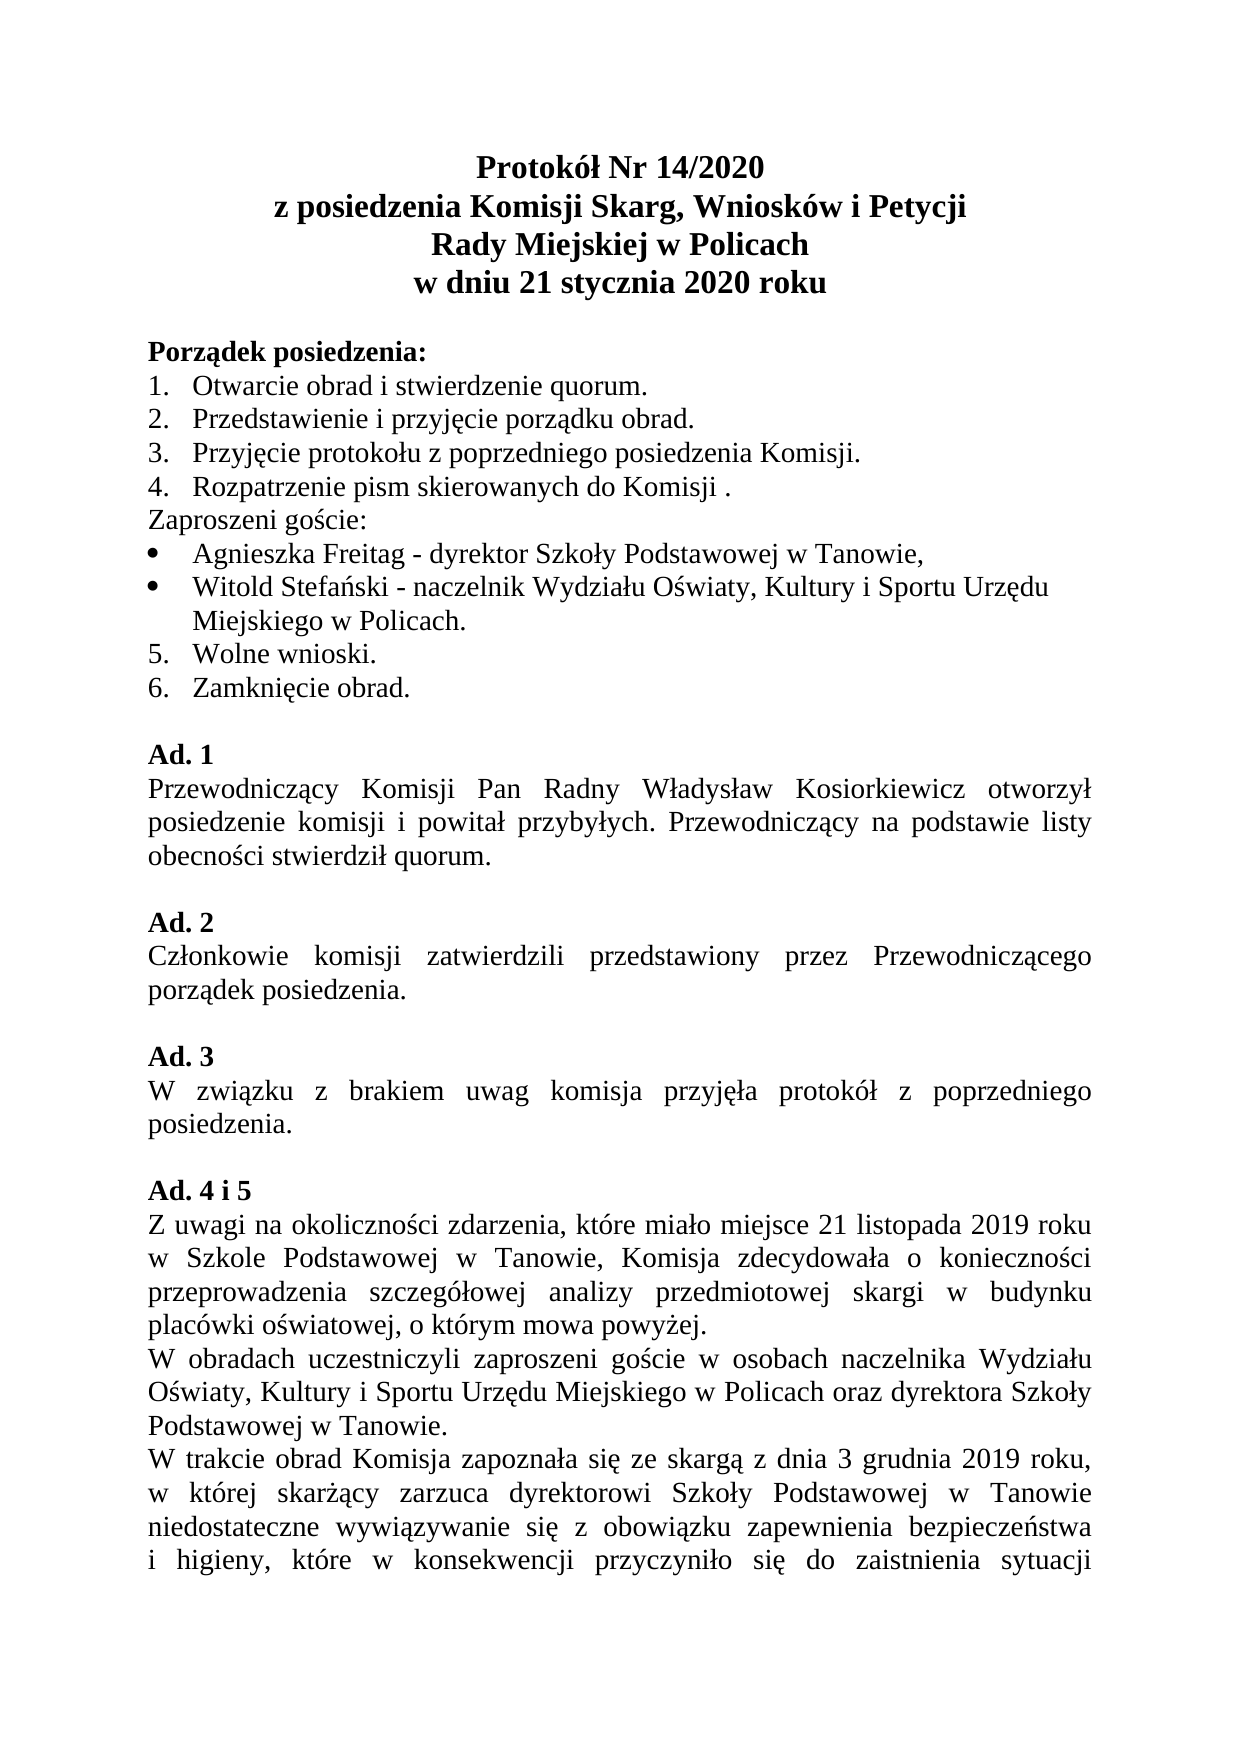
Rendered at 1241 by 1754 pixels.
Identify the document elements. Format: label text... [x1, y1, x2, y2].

text Ad. 3 [148, 1039, 1093, 1073]
list Rozpatrzenie pism skierowanych do Komisji . [148, 469, 1093, 502]
text Z uwagi na okoliczności zdarzenia, które miało miejsce 21 listopada 2019 roku w Szkole Podstawowej w Tanowie, Komisja zdecydowała o konieczności przeprowadzenia szczegółowej analizy przedmiotowej skargi w budynku placówki oświatowej, o którym mowa powyżej. [148, 1207, 1093, 1341]
text Ad. 1 [148, 737, 1093, 771]
list Otwarcie obrad i stwierdzenie quorum. [148, 368, 1093, 402]
list Agnieszka Freitag - dyrektor Szkoły Podstawowej w Tanowie, [148, 536, 1093, 569]
text Członkowie komisji zatwierdzili przedstawiony przez Przewodniczącego porządek posiedzenia. [148, 938, 1093, 1006]
list Wolne wnioski. [148, 637, 1093, 670]
list Przyjęcie protokołu z poprzedniego posiedzenia Komisji. [148, 435, 1093, 469]
list Witold Stefański - naczelnik Wydziału Oświaty, Kultury i Sportu Urzędu Miejskiego w Policach. [148, 569, 1093, 637]
text W związku z brakiem uwag komisja przyjęła protokół z poprzedniego posiedzenia. [148, 1073, 1093, 1140]
text Ad. 4 i 5 [148, 1173, 1093, 1207]
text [148, 1442, 1093, 1576]
text Przewodniczący Komisji Pan Radny Władysław Kosiorkiewicz otworzył posiedzenie komisji i powitał przybyłych. Przewodniczący na podstawie listy obecności stwierdził quorum. [148, 771, 1093, 871]
text Protokół Nr 14/2020 [148, 148, 1093, 186]
text Ad. 2 [148, 905, 1093, 938]
text w dniu 21 stycznia 2020 roku [148, 263, 1093, 301]
text W obradach uczestniczyli zaproszeni goście w osobach naczelnika Wydziału Oświaty, Kultury i Sportu Urzędu Miejskiego w Policach oraz dyrektora Szkoły Podstawowej w Tanowie. [148, 1341, 1093, 1442]
text Rady Miejskiej w Policach [148, 224, 1093, 263]
text Porządek posiedzenia: [148, 334, 1093, 368]
list Przedstawienie i przyjęcie porządku obrad. [148, 402, 1093, 435]
text Zaproszeni goście: [148, 502, 1093, 536]
list Zamknięcie obrad. [148, 670, 1093, 704]
text z posiedzenia Komisji Skarg, Wniosków i Petycji [148, 186, 1093, 224]
